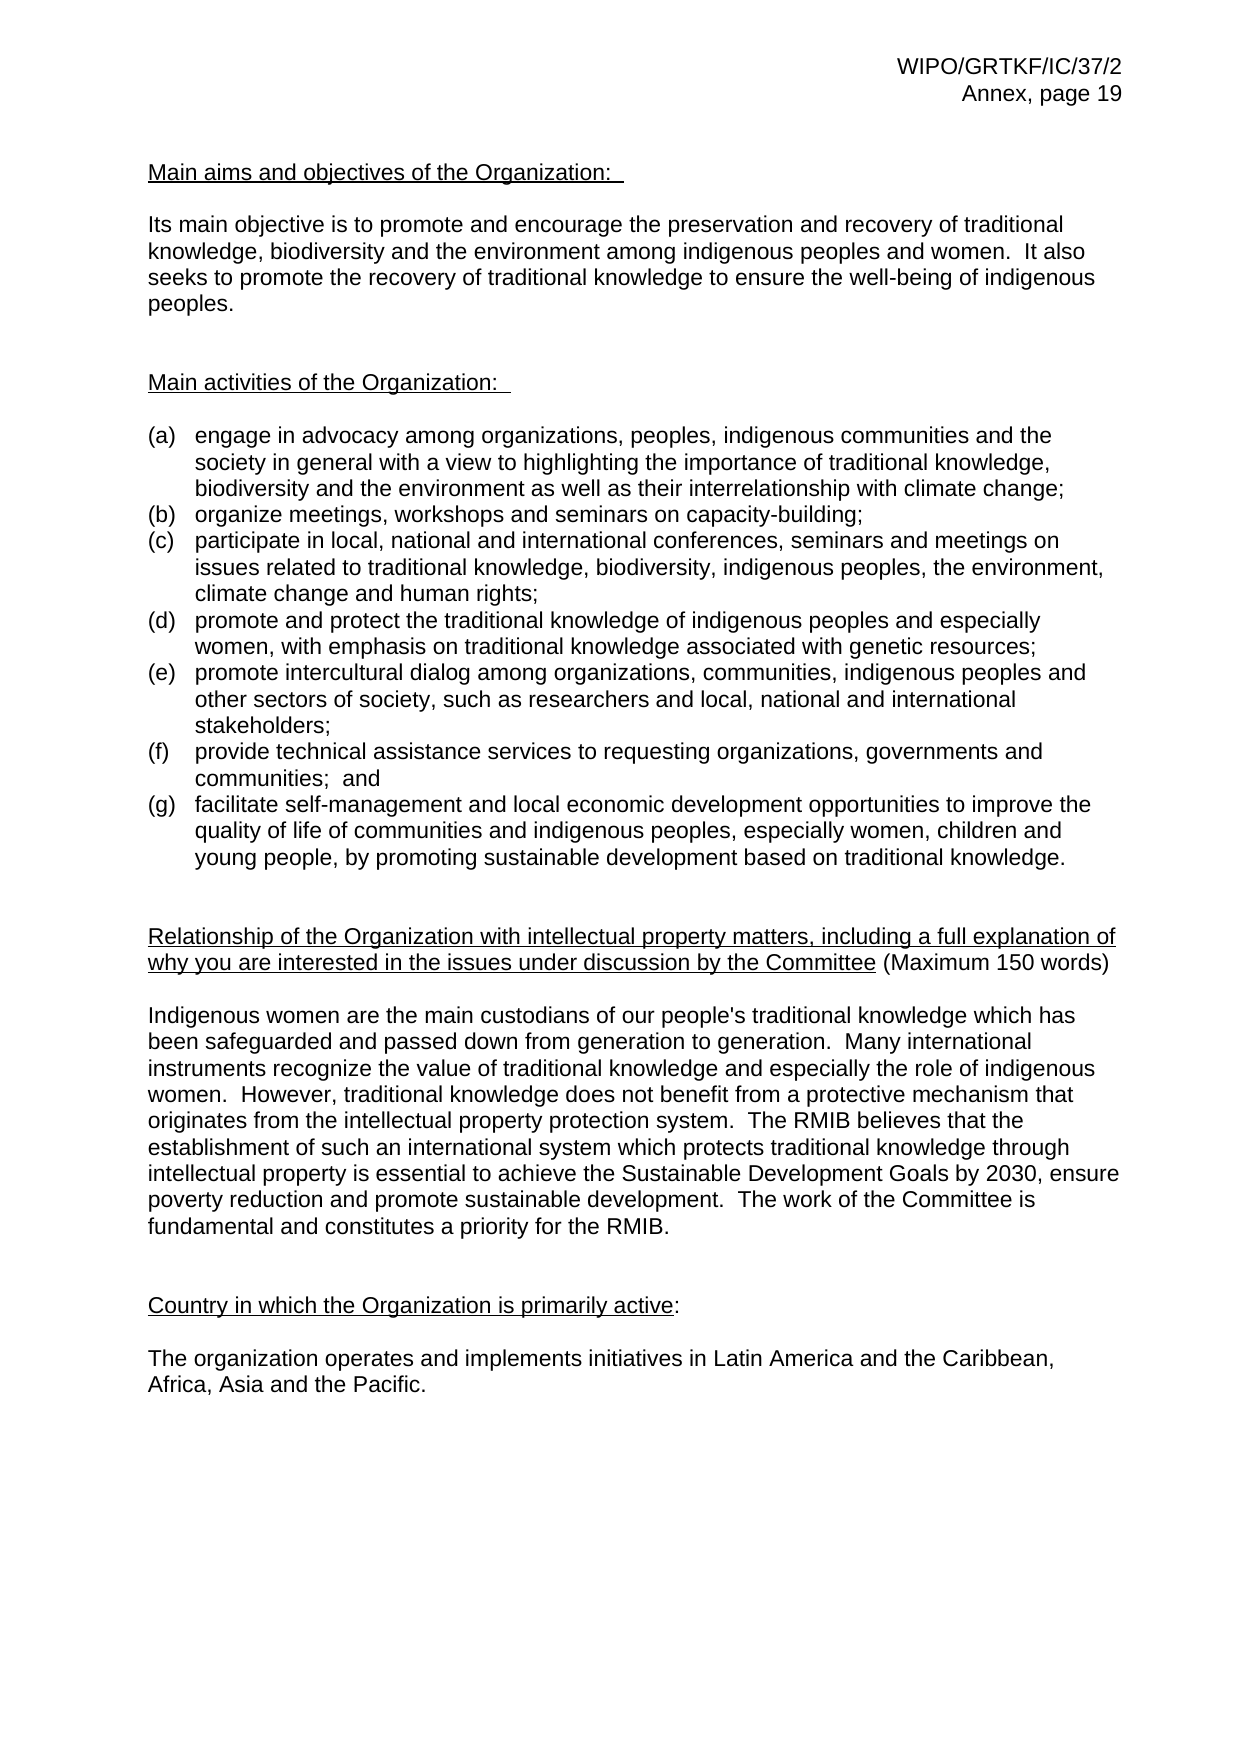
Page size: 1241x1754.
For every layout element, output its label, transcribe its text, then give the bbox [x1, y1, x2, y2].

text Main aims and objectives of the Organization: [148, 158, 1122, 185]
text (b) organize meetings, workshops and seminars on capacity-building; [148, 501, 1122, 527]
text Its main objective is to promote and encourage the preservation and recovery of traditional knowledge, biodiversity and the environment among indigenous peoples and women. It also seeks to promote the recovery of traditional knowledge to ensure the well-being of indigenous peoples. [148, 211, 1122, 317]
text (e) promote intercultural dialog among organizations, communities, indigenous peoples and other sectors of society, such as researchers and local, national and international stakeholders; [148, 659, 1122, 738]
text (f) provide technical assistance services to requesting organizations, governments and communities; and [148, 738, 1122, 791]
text (a) engage in advocacy among organizations, peoples, indigenous communities and the society in general with a view to highlighting the importance of traditional knowledge, biodiversity and the environment as well as their interrelationship with climate change; [148, 422, 1122, 501]
text Main activities of the Organization: [148, 369, 1122, 396]
text (g) facilitate self-management and local economic development opportunities to improve the quality of life of communities and indigenous peoples, especially women, children and young people, by promoting sustainable development based on traditional knowledge. [148, 791, 1122, 870]
text (d) promote and protect the traditional knowledge of indigenous peoples and especially women, with emphasis on traditional knowledge associated with genetic resources; [148, 607, 1122, 659]
text The organization operates and implements initiatives in Latin America and the Caribbean, Africa, Asia and the Pacific. [148, 1344, 1122, 1397]
text Indigenous women are the main custodians of our people's traditional knowledge which has been safeguarded and passed down from generation to generation. Many international instruments recognize the value of traditional knowledge and especially the role of indigenous women. However, traditional knowledge does not benefit from a protective mechanism that originates from the intellectual property protection system. The RMIB believes that the establishment of such an international system which protects traditional knowledge through intellectual property is essential to achieve the Sustainable Development Goals by 2030, ensure poverty reduction and promote sustainable development. The work of the Committee is fundamental and constitutes a priority for the RMIB. [148, 1002, 1122, 1239]
text (c) participate in local, national and international conferences, seminars and meetings on issues related to traditional knowledge, biodiversity, indigenous peoples, the environment, climate change and human rights; [148, 527, 1122, 607]
text Country in which the Organization is primarily active: [148, 1292, 1122, 1318]
text Relationship of the Organization with intellectual property matters, including a full explanation of why you are interested in the issues under discussion by the Committee (Maximum 150 words) [148, 923, 1122, 976]
